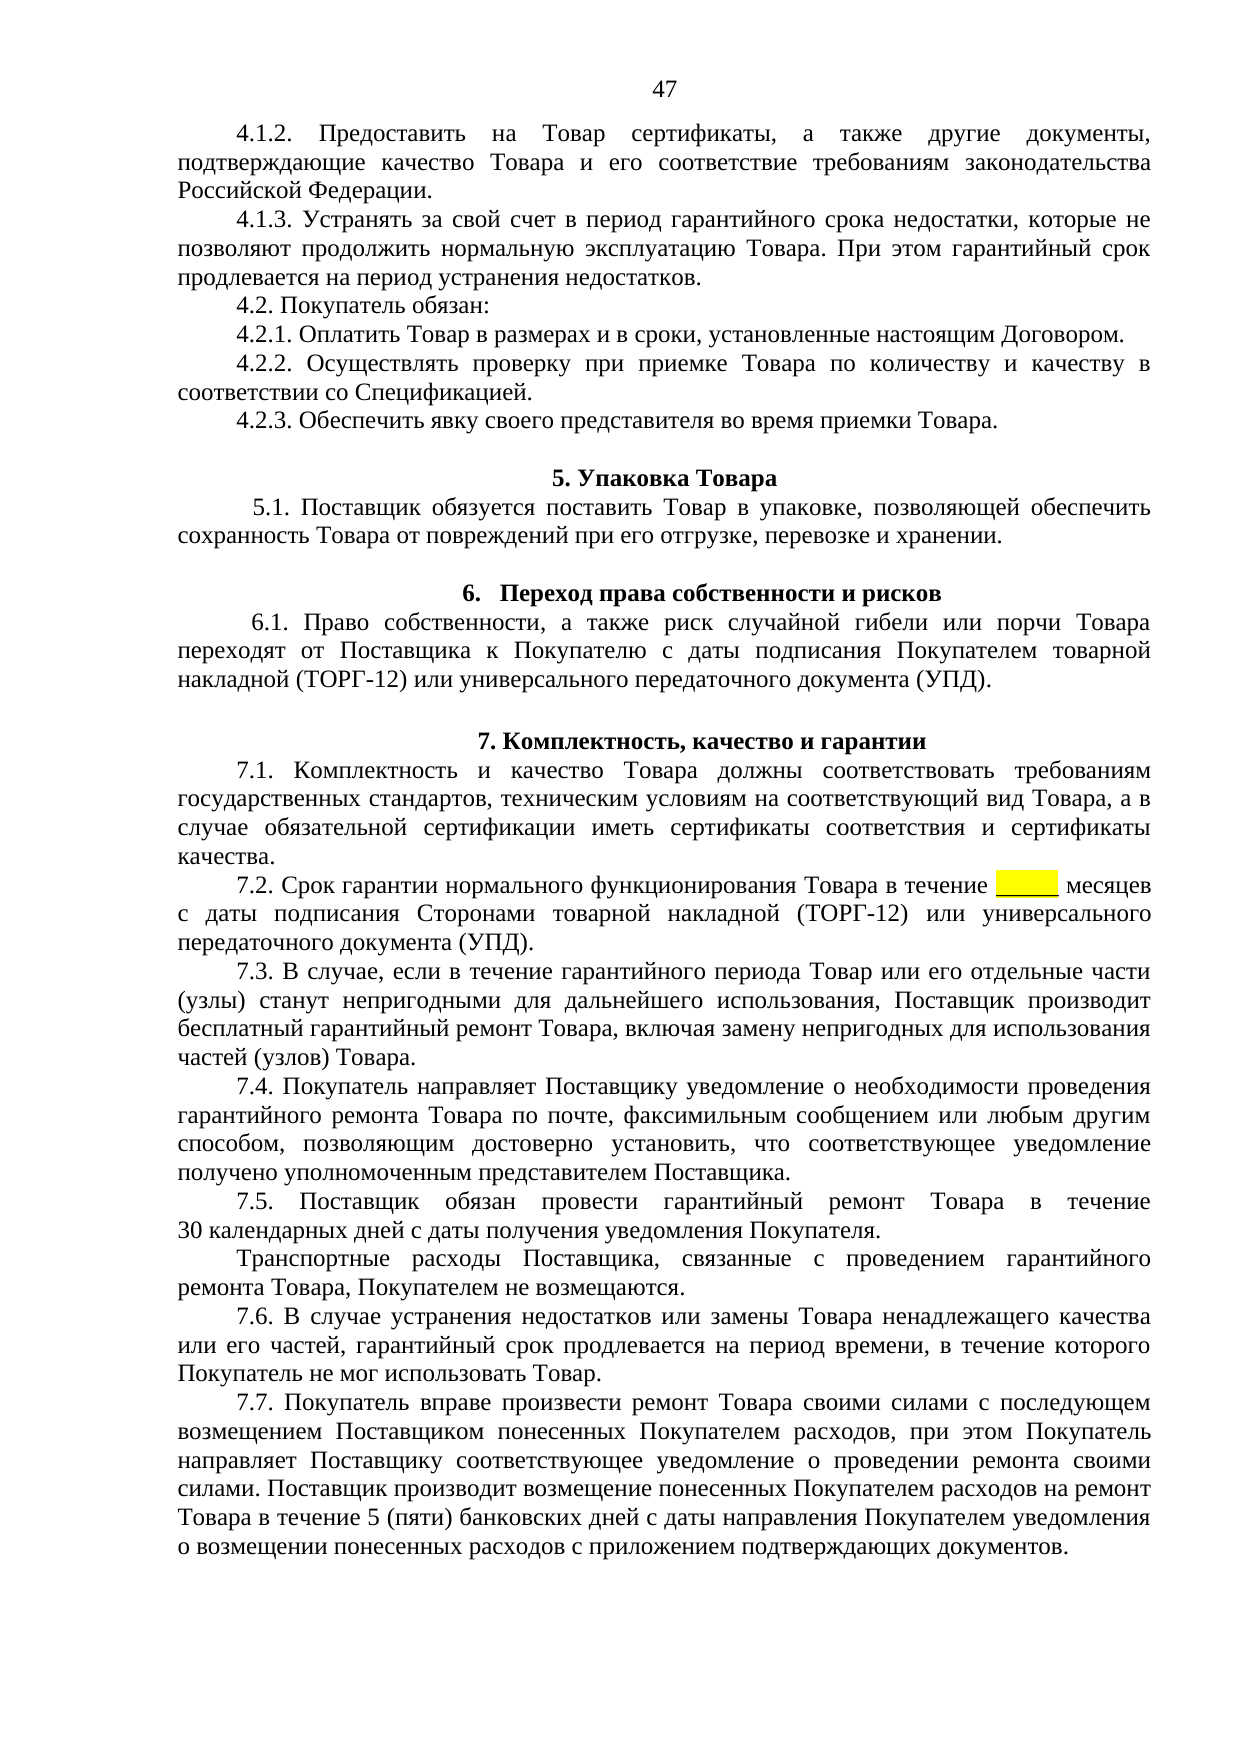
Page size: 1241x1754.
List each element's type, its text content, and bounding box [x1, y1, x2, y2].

text 5.1. Поставщик обязуется поставить Товар в упаковке, позволяющей обеспечить сохранность Товара от повреждений при его отгрузке, перевозке и хранении. [177, 492, 1152, 549]
text 7.4. Покупатель направляет Поставщику уведомление о необходимости проведения гарантийного ремонта Товара по почте, факсимильным сообщением или любым другим способом, позволяющим достоверно установить, что соответствующее уведомление получено уполномоченным представителем Поставщика. [177, 1071, 1152, 1186]
text 7.6. В случае устранения недостатков или замены Товара ненадлежащего качества или его частей, гарантийный срок продлевается на период времени, в течение которого Покупатель не мог использовать Товар. [177, 1301, 1152, 1387]
text 6. Переход права собственности и рисков [177, 578, 1152, 607]
text 7.3. В случае, если в течение гарантийного периода Товар или его отдельные части (узлы) станут непригодными для дальнейшего использования, Поставщик производит бесплатный гарантийный ремонт Товара, включая замену непригодных для использования частей (узлов) Товара. [177, 956, 1152, 1071]
text 4.2.1. Оплатить Товар в размерах и в сроки, установленные настоящим Договором. [177, 319, 1152, 348]
text 7. Комплектность, качество и гарантии [177, 726, 1152, 755]
text 7.1. Комплектность и качество Товара должны соответствовать требованиям государственных стандартов, техническим условиям на соответствующий вид Товара, а в случае обязательной сертификации иметь сертификаты соответствия и сертификаты качества. [177, 755, 1152, 870]
text 7.5. Поставщик обязан провести гарантийный ремонт Товара в течение 30 календарных дней с даты получения уведомления Покупателя. [177, 1186, 1152, 1243]
text 4.1.2. Предоставить на Товар сертификаты, а также другие документы, подтверждающие качество Товара и его соответствие требованиям законодательства Российской Федерации. [177, 118, 1152, 204]
text Транспортные расходы Поставщика, связанные с проведением гарантийного ремонта Товара, Покупателем не возмещаются. [177, 1243, 1152, 1301]
text 4.1.3. Устранять за свой счет в период гарантийного срока недостатки, которые не позволяют продолжить нормальную эксплуатацию Товара. При этом гарантийный срок продлевается на период устранения недостатков. [177, 204, 1152, 291]
text 7.2. Срок гарантии нормального функционирования Товара в течение _____ месяцев с даты подписания Сторонами товарной накладной (ТОРГ-12) или универсального передаточного документа (УПД). [177, 870, 1152, 956]
text 4.2.3. Обеспечить явку своего представителя во время приемки Товара. [177, 406, 1152, 434]
text 5. Упаковка Товара [177, 463, 1152, 492]
text 4.2.2. Осуществлять проверку при приемке Товара по количеству и качеству в соответствии со Спецификацией. [177, 348, 1152, 406]
text 7.7. Покупатель вправе произвести ремонт Товара своими силами с последующем возмещением Поставщиком понесенных Покупателем расходов, при этом Покупатель направляет Поставщику соответствующее уведомление о проведении ремонта своими силами. Поставщик производит возмещение понесенных Покупателем расходов на ремонт Товара в течение 5 (пяти) банковских дней с даты направления Покупателем уведомления о возмещении понесенных расходов с приложением подтверждающих документов. [177, 1387, 1152, 1560]
text 4.2. Покупатель обязан: [177, 291, 1152, 319]
text 6.1. Право собственности, а также риск случайной гибели или порчи Товара переходят от Поставщика к Покупателю с даты подписания Покупателем товарной накладной (ТОРГ-12) или универсального передаточного документа (УПД). [177, 607, 1152, 693]
